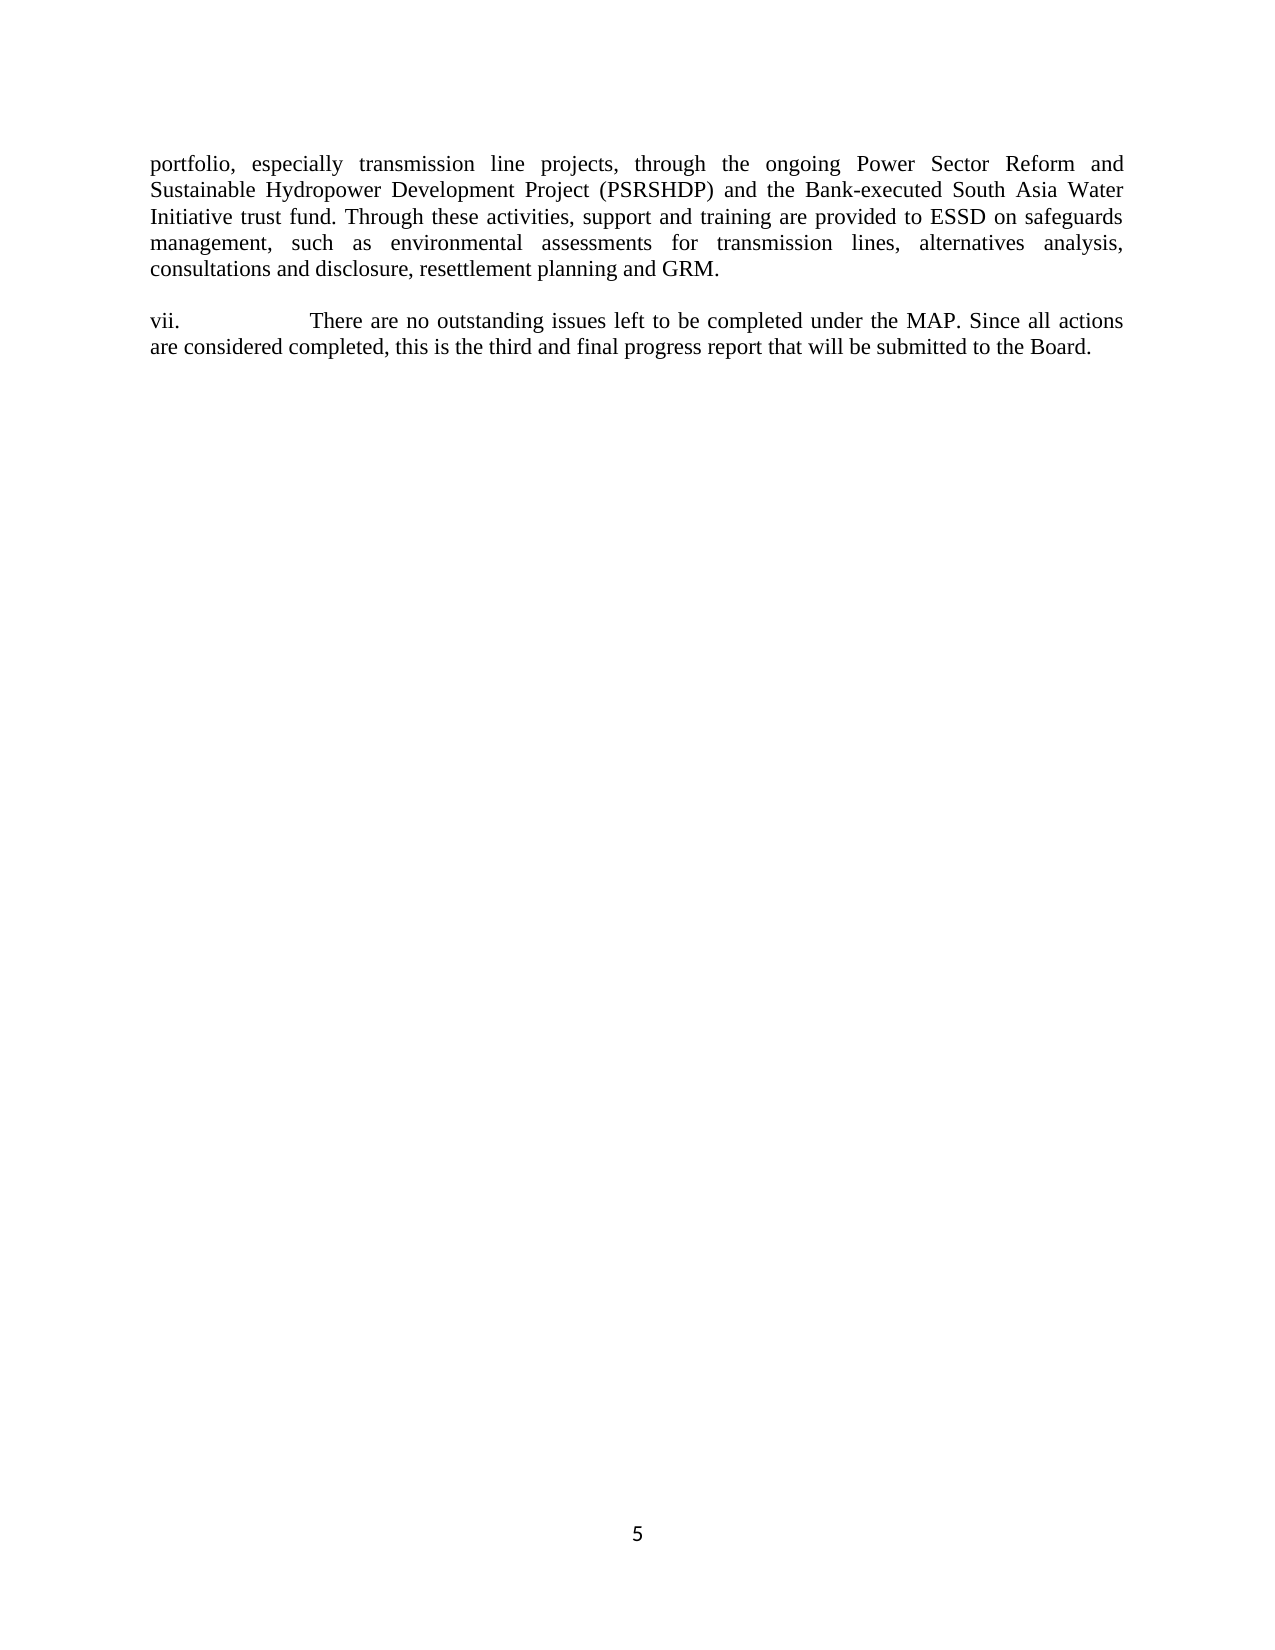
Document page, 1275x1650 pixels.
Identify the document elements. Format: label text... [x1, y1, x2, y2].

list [150, 150, 1125, 282]
list There are no outstanding issues left to be completed under the MAP. Since all actions are considered completed, this is the third and final progress report that will be submitted to the Board. [150, 307, 1125, 359]
